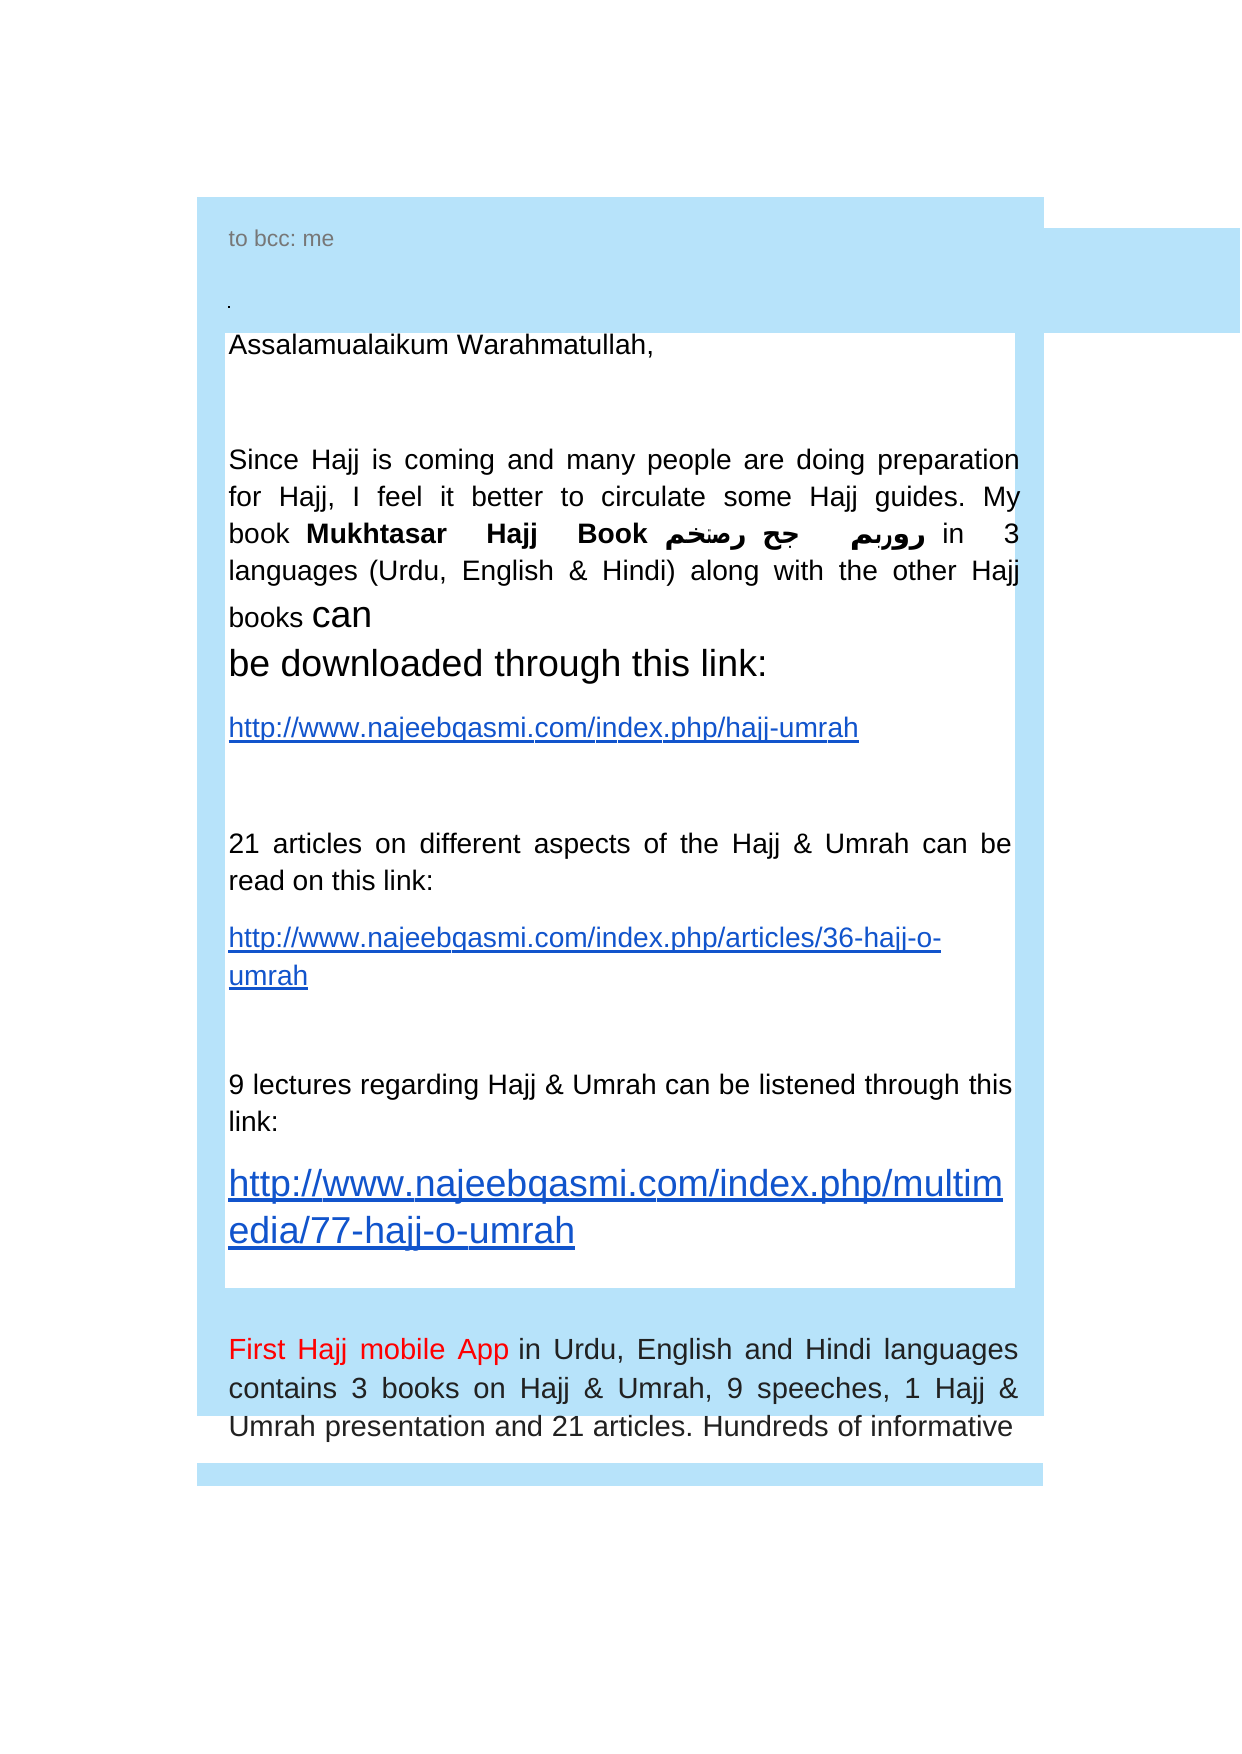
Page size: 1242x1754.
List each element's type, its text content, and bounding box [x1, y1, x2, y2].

text First Hajj mobile App in Urdu, English and Hindi languages contains 3 books on Hajj & Umrah, 9 speeches, 1 Hajj & Umrah presentation and 21 articles. Hundreds of informative [228, 1332, 1018, 1443]
text 9 lectures regarding Hajj & Umrah can be listened through this link: [228, 1068, 1018, 1138]
text http://www.najeebqasmi.com/index.php/hajj-umrah [228, 712, 1067, 743]
text be downloaded through this link: [228, 641, 773, 683]
text Assalamualaikum Warahmatullah, [228, 328, 1067, 359]
text http://www.najeebqasmi.com/index.php/multim edia/77-hajj-o-umrah [228, 1156, 1009, 1252]
text http://www.najeebqasmi.com/index.php/articles/36-hajj-o- [228, 921, 1067, 954]
text read on this link: [228, 864, 1067, 896]
text to bcc: me [228, 225, 1067, 250]
text 21 articles on different aspects of the Hajj & Umrah can be [228, 827, 1067, 859]
text umrah [228, 959, 1067, 990]
text Since Hajj is coming and many people are doing preparation for Hajj, I feel it better to circulate some Hajj guides. My book Mukhtasar Hajj Book روربم جح رصتخم in 3 languages (Urdu, English & Hindi) along with the other Hajj books can [228, 443, 1020, 635]
